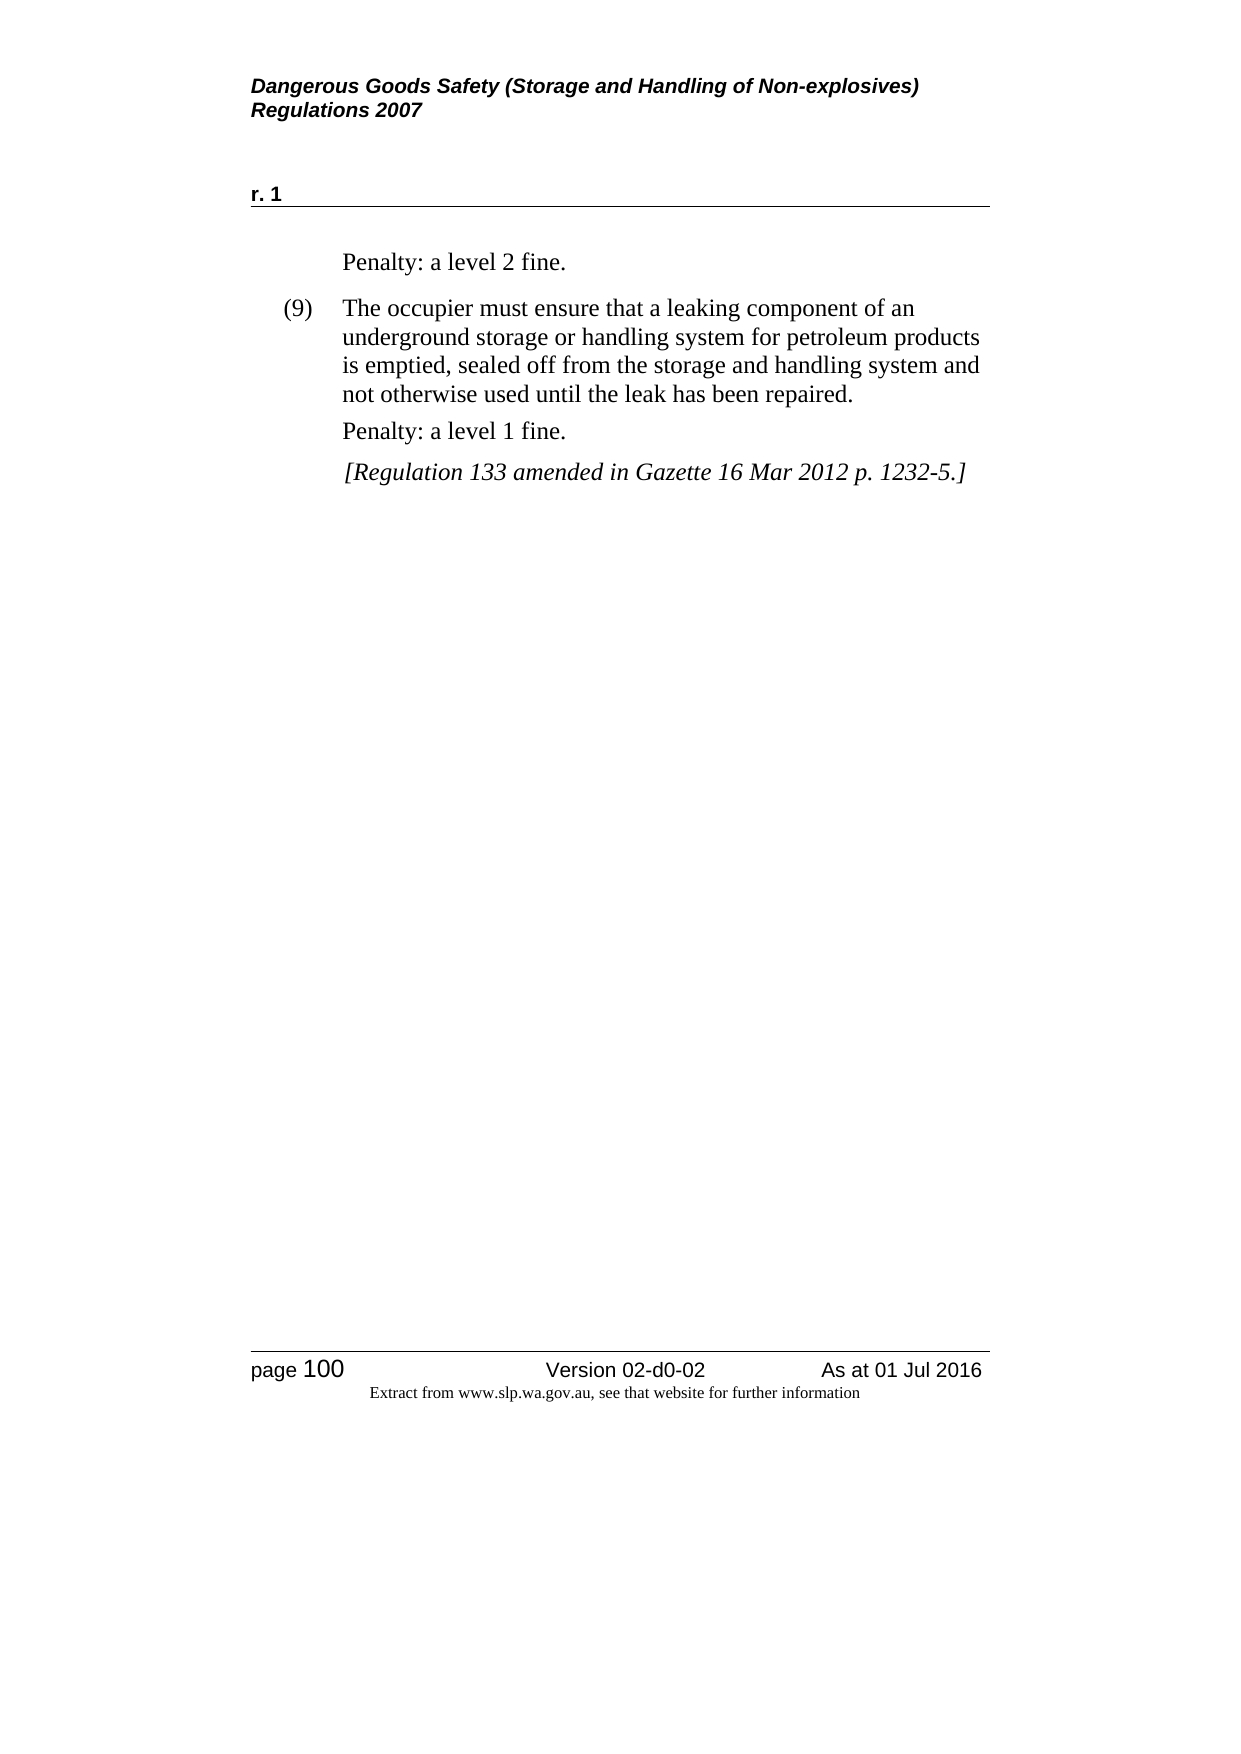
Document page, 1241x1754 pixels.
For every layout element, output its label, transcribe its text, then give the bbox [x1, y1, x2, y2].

text Penalty: a level 2 fine. [251, 247, 990, 276]
text Penalty: a level 1 fine. [251, 416, 990, 445]
text [Regulation 133 amended in Gazette 16 Mar 2012 p. 1232-5.] [251, 457, 990, 486]
text (9) The occupier must ensure that a leaking component of an underground storage or handling system for petroleum products is emptied, sealed off from the storage and handling system and not otherwise used until the leak has been repaired. [251, 293, 990, 408]
